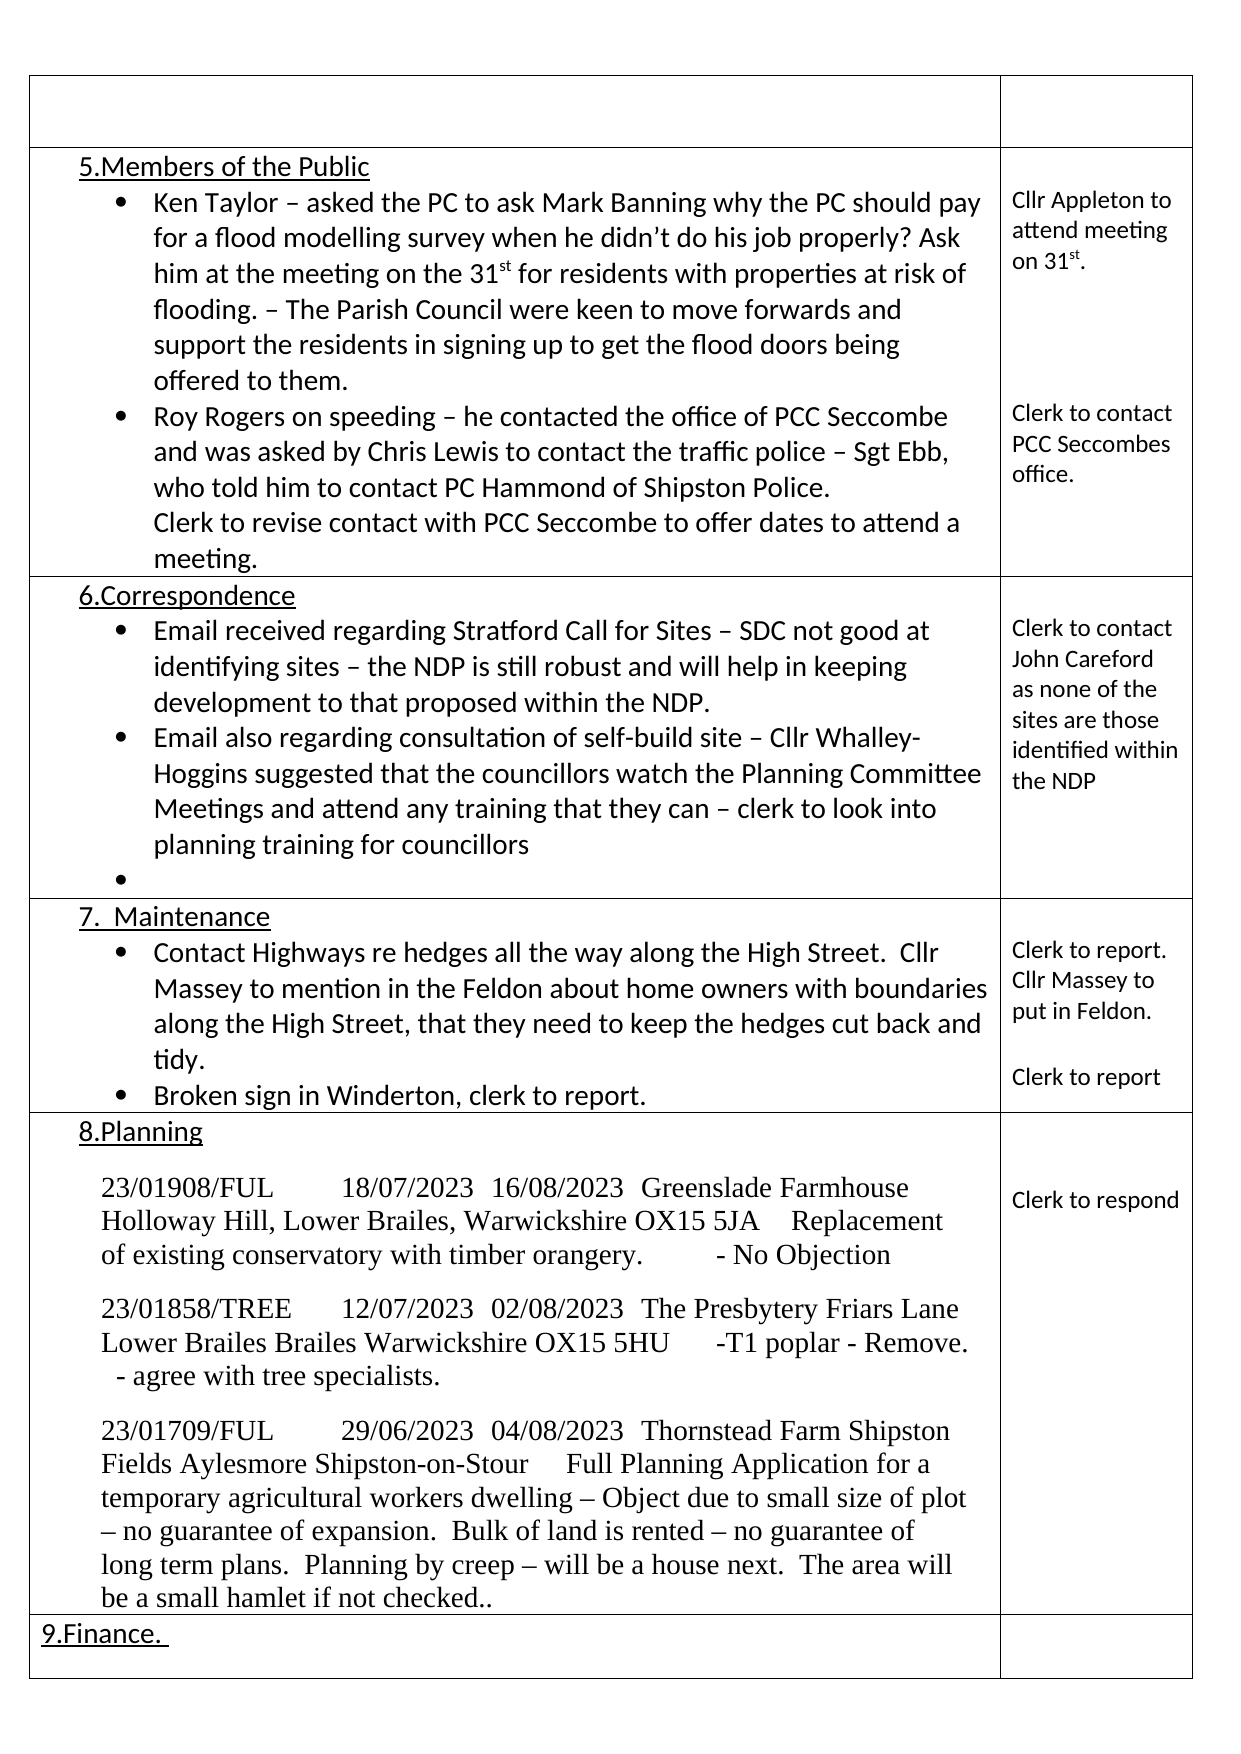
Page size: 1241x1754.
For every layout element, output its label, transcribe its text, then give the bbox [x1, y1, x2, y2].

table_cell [1001, 76, 1192, 147]
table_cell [30, 76, 1000, 147]
table_cell 5.Members of the Public Ken Taylor – asked the PC to ask Mark Banning why the PC should pay for a flood modelling survey when he didn’t do his job properly? Ask him at the meeting on the 31st for residents with properties at risk of flooding. – The Parish Council were keen to move forwards and support the residents in signing up to get the flood doors being offered to them. Roy Rogers on speeding – he contacted the office of PCC Seccombe and was asked by Chris Lewis to contact the traffic police – Sgt Ebb, who told him to contact PC Hammond of Shipston Police. Clerk to revise contact with PCC Seccombe to offer dates to attend a meeting. [30, 148, 1000, 576]
table_cell Clerk to report. Cllr Massey to put in Feldon. Clerk to report [1001, 899, 1192, 1112]
table_cell 7. Maintenance Contact Highways re hedges all the way along the High Street. Cllr Massey to mention in the Feldon about home owners with boundaries along the High Street, that they need to keep the hedges cut back and tidy. Broken sign in Winderton, clerk to report. [30, 899, 1000, 1112]
table_cell Clerk to respond [1001, 1113, 1192, 1614]
table_cell Cllr Appleton to attend meeting on 31st. Clerk to contact PCC Seccombes office. [1001, 148, 1192, 576]
table_cell 6.Correspondence Email received regarding Stratford Call for Sites – SDC not good at identifying sites – the NDP is still robust and will help in keeping development to that proposed within the NDP. Email also regarding consultation of self-build site – Cllr Whalley-Hoggins suggested that the councillors watch the Planning Committee Meetings and attend any training that they can – clerk to look into planning training for councillors [30, 577, 1000, 897]
table_cell [1001, 1615, 1192, 1678]
table_cell Clerk to contact John Careford as none of the sites are those identified within the NDP [1001, 577, 1192, 897]
table_cell 8.Planning 23/01908/FUL 18/07/2023 16/08/2023 Greenslade Farmhouse Holloway Hill, Lower Brailes, Warwickshire OX15 5JA Replacement of existing conservatory with timber orangery. - No Objection 23/01858/TREE 12/07/2023 02/08/2023 The Presbytery Friars Lane Lower Brailes Brailes Warwickshire OX15 5HU -T1 poplar - Remove. - agree with tree specialists. 23/01709/FUL 29/06/2023 04/08/2023 Thornstead Farm Shipston Fields Aylesmore Shipston-on-Stour Full Planning Application for a temporary agricultural workers dwelling – Object due to small size of plot – no guarantee of expansion. Bulk of land is rented – no guarantee of long term plans. Planning by creep – will be a house next. The area will be a small hamlet if not checked.. [30, 1113, 1000, 1614]
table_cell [30, 1615, 1000, 1678]
